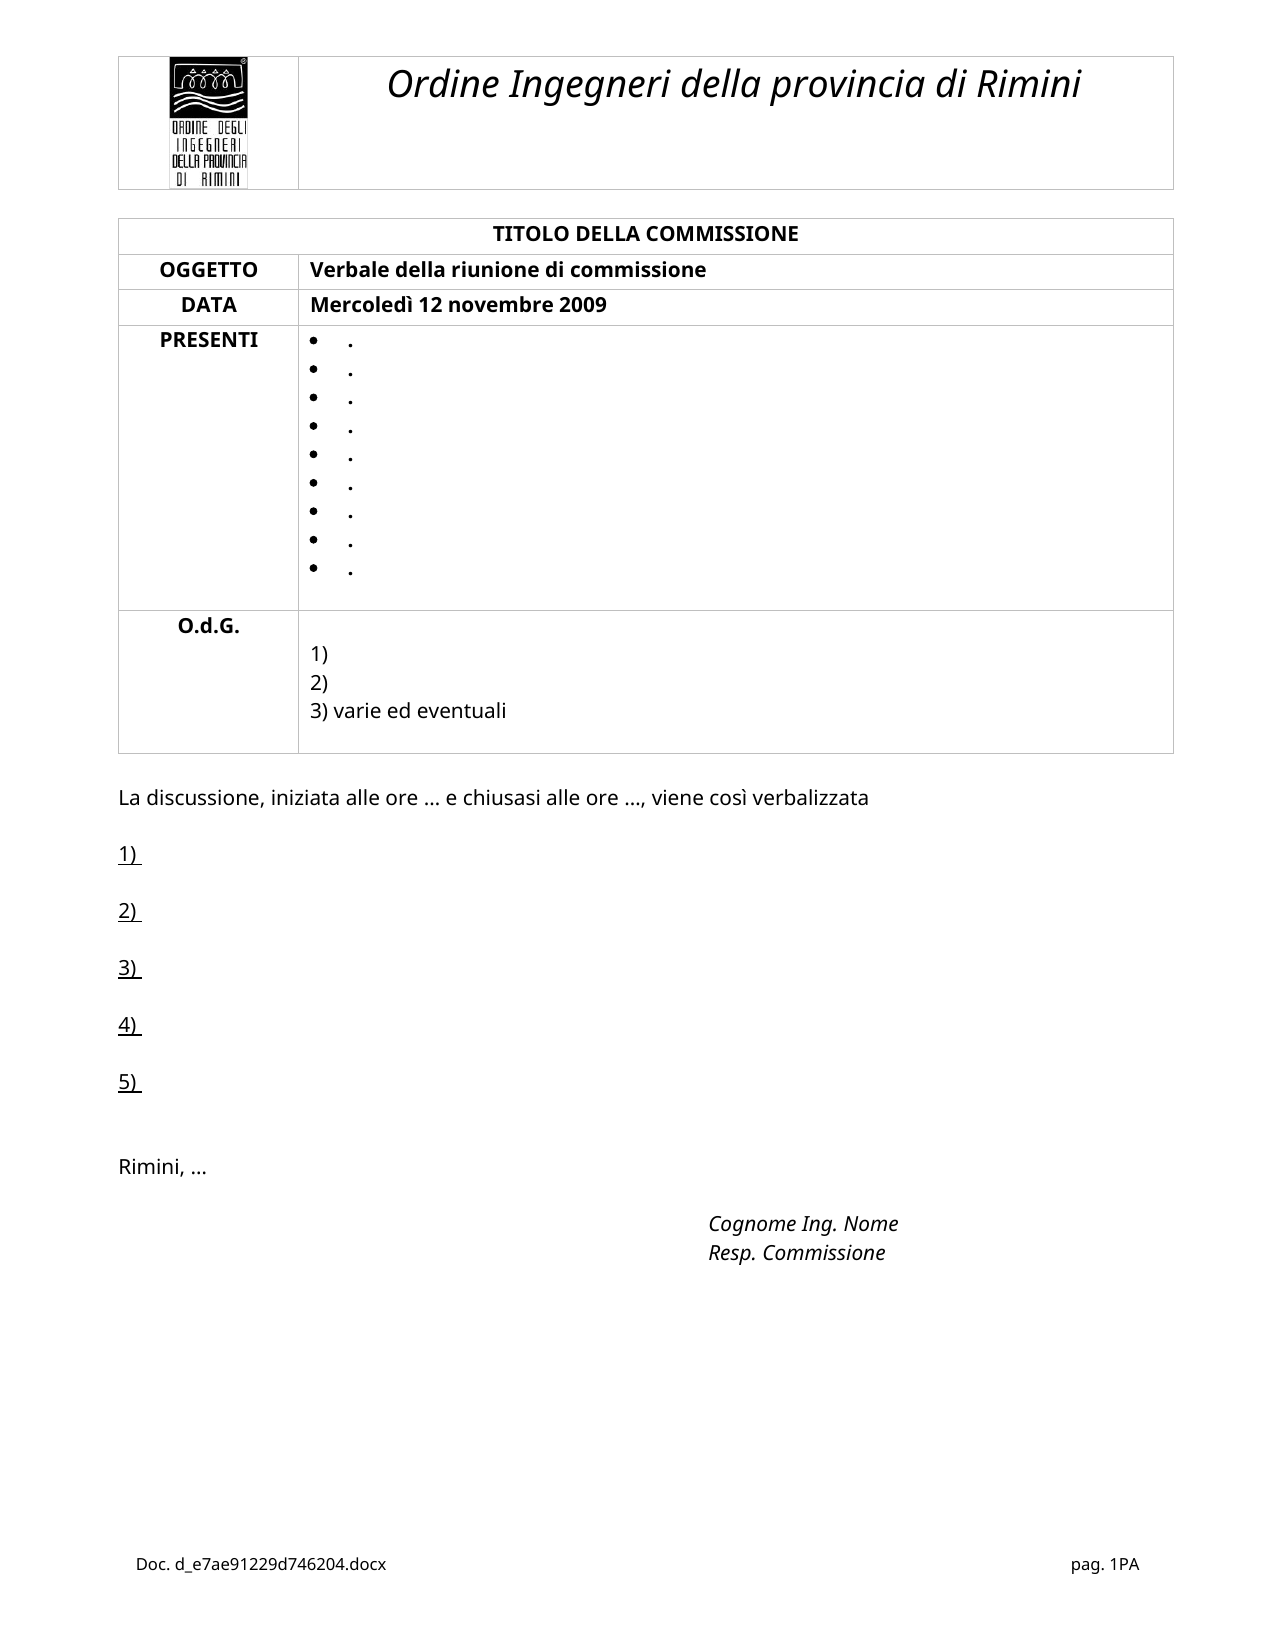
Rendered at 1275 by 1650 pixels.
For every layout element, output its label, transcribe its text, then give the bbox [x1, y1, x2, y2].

table_cell 1) 2) 3) varie ed eventuali [299, 611, 1173, 753]
text 1) [118, 839, 1157, 868]
text La discussione, iniziata alle ore … e chiusasi alle ore …, viene così verbalizzata [118, 783, 1157, 811]
text Resp. Commissione [708, 1238, 1157, 1266]
table_header TITOLO DELLA COMMISSIONE [119, 219, 1173, 254]
table_cell Mercoledì 12 novembre 2009 [299, 290, 1173, 324]
text Cognome Ing. Nome [708, 1209, 1157, 1238]
table_cell DATA [119, 290, 298, 324]
table_cell OGGETTO [119, 255, 298, 289]
text 4) [118, 1010, 1157, 1039]
picture [169, 57, 248, 189]
text Rimini, … [118, 1152, 1157, 1181]
table_cell PRESENTI [119, 326, 298, 610]
text 5) [118, 1067, 1157, 1096]
table_cell O.d.G. [119, 611, 298, 753]
table_cell . . . . . . . . . [299, 326, 1173, 610]
text 2) [118, 896, 1157, 925]
table_cell Verbale della riunione di commissione [299, 255, 1173, 289]
text 3) [118, 953, 1157, 982]
